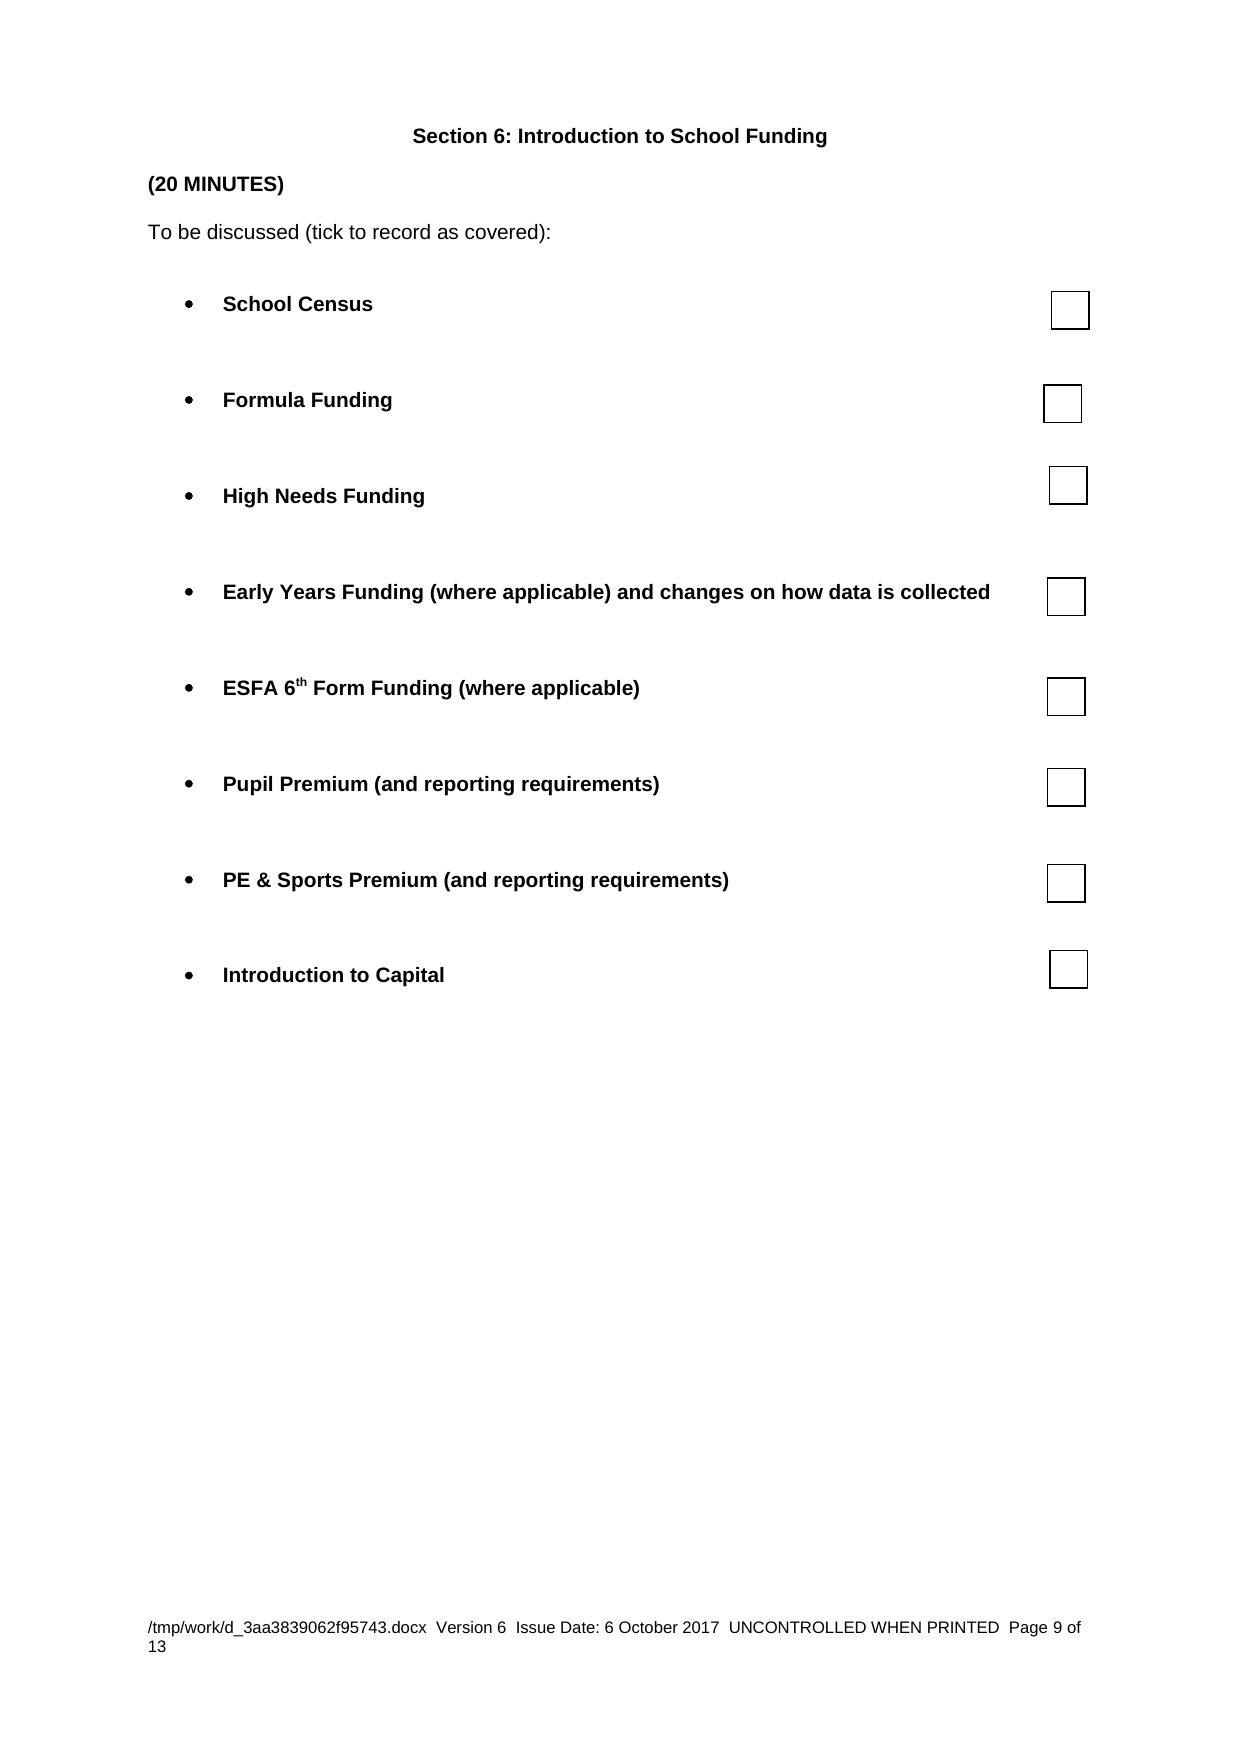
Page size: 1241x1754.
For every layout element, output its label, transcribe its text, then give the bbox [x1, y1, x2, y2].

list Early Years Funding (where applicable) and changes on how data is collected [185, 579, 1047, 604]
text Section 6: Introduction to School Funding [148, 124, 1092, 148]
list High Needs Funding [185, 484, 1092, 508]
list Introduction to Capital [185, 963, 1049, 987]
list Formula Funding [185, 388, 1043, 412]
list ESFA 6th Form Funding (where applicable) [185, 676, 1092, 699]
list School Census [185, 292, 1051, 316]
text (20 MINUTES) [148, 172, 1092, 196]
list PE & Sports Premium (and reporting requirements) [185, 867, 1047, 891]
list Pupil Premium (and reporting requirements) [185, 771, 1047, 796]
text To be discussed (tick to record as covered): [148, 220, 1092, 244]
